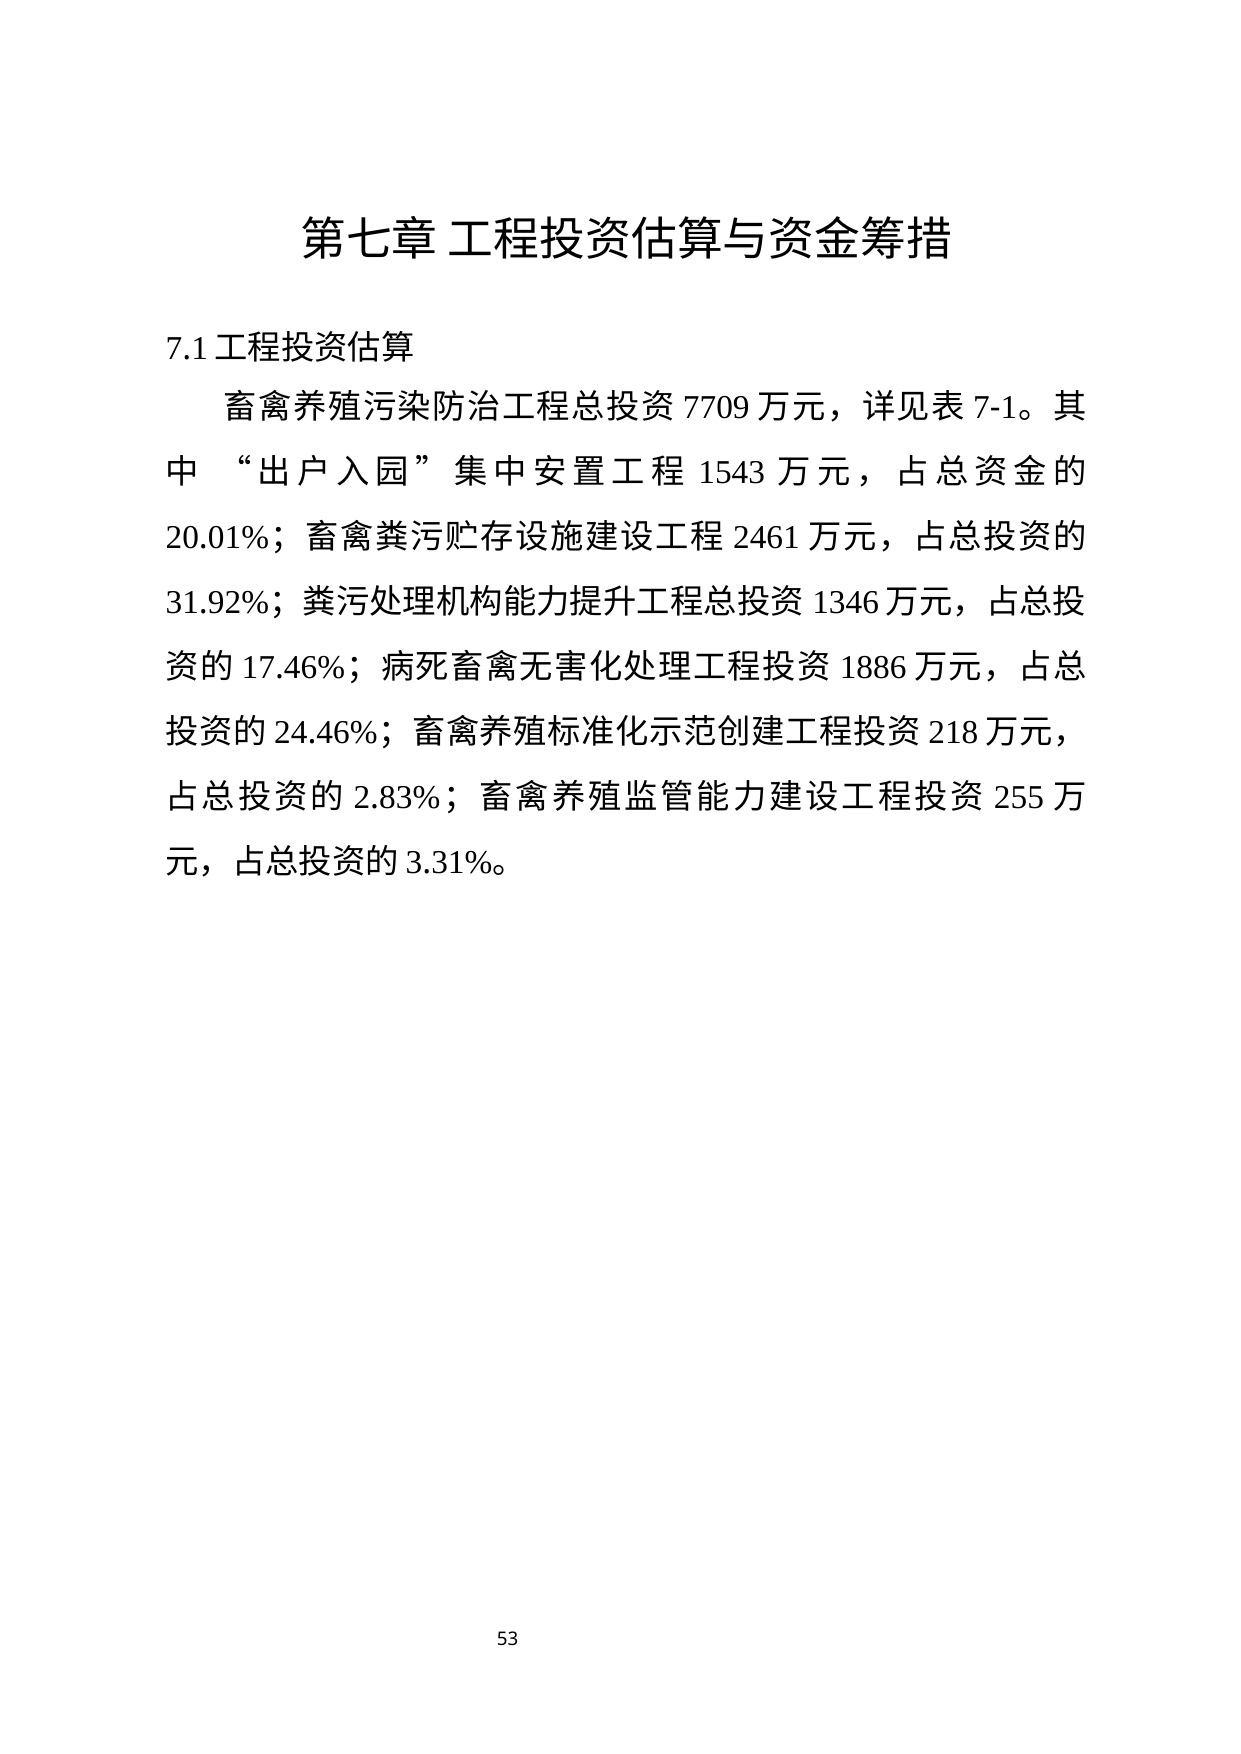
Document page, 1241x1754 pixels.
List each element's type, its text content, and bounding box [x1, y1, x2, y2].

text 畜禽养殖污染防治工程总投资7709万元，详见表7-1。其中 “出户入园”集中安置工程1543万元，占总资金的20.01%；畜禽粪污贮存设施建设工程2461万元，占总投资的31.92%；粪污处理机构能力提升工程总投资1346万元，占总投资的17.46%；病死畜禽无害化处理工程投资1886万元，占总投资的24.46%；畜禽养殖标准化示范创建工程投资218万元，占总投资的2.83%；畜禽养殖监管能力建设工程投资255万元，占总投资的3.31%。 [165, 372, 1087, 892]
subtitle 7.1工程投资估算 [165, 309, 1087, 372]
subtitle 第七章 工程投资估算与资金筹措 [165, 187, 1087, 284]
